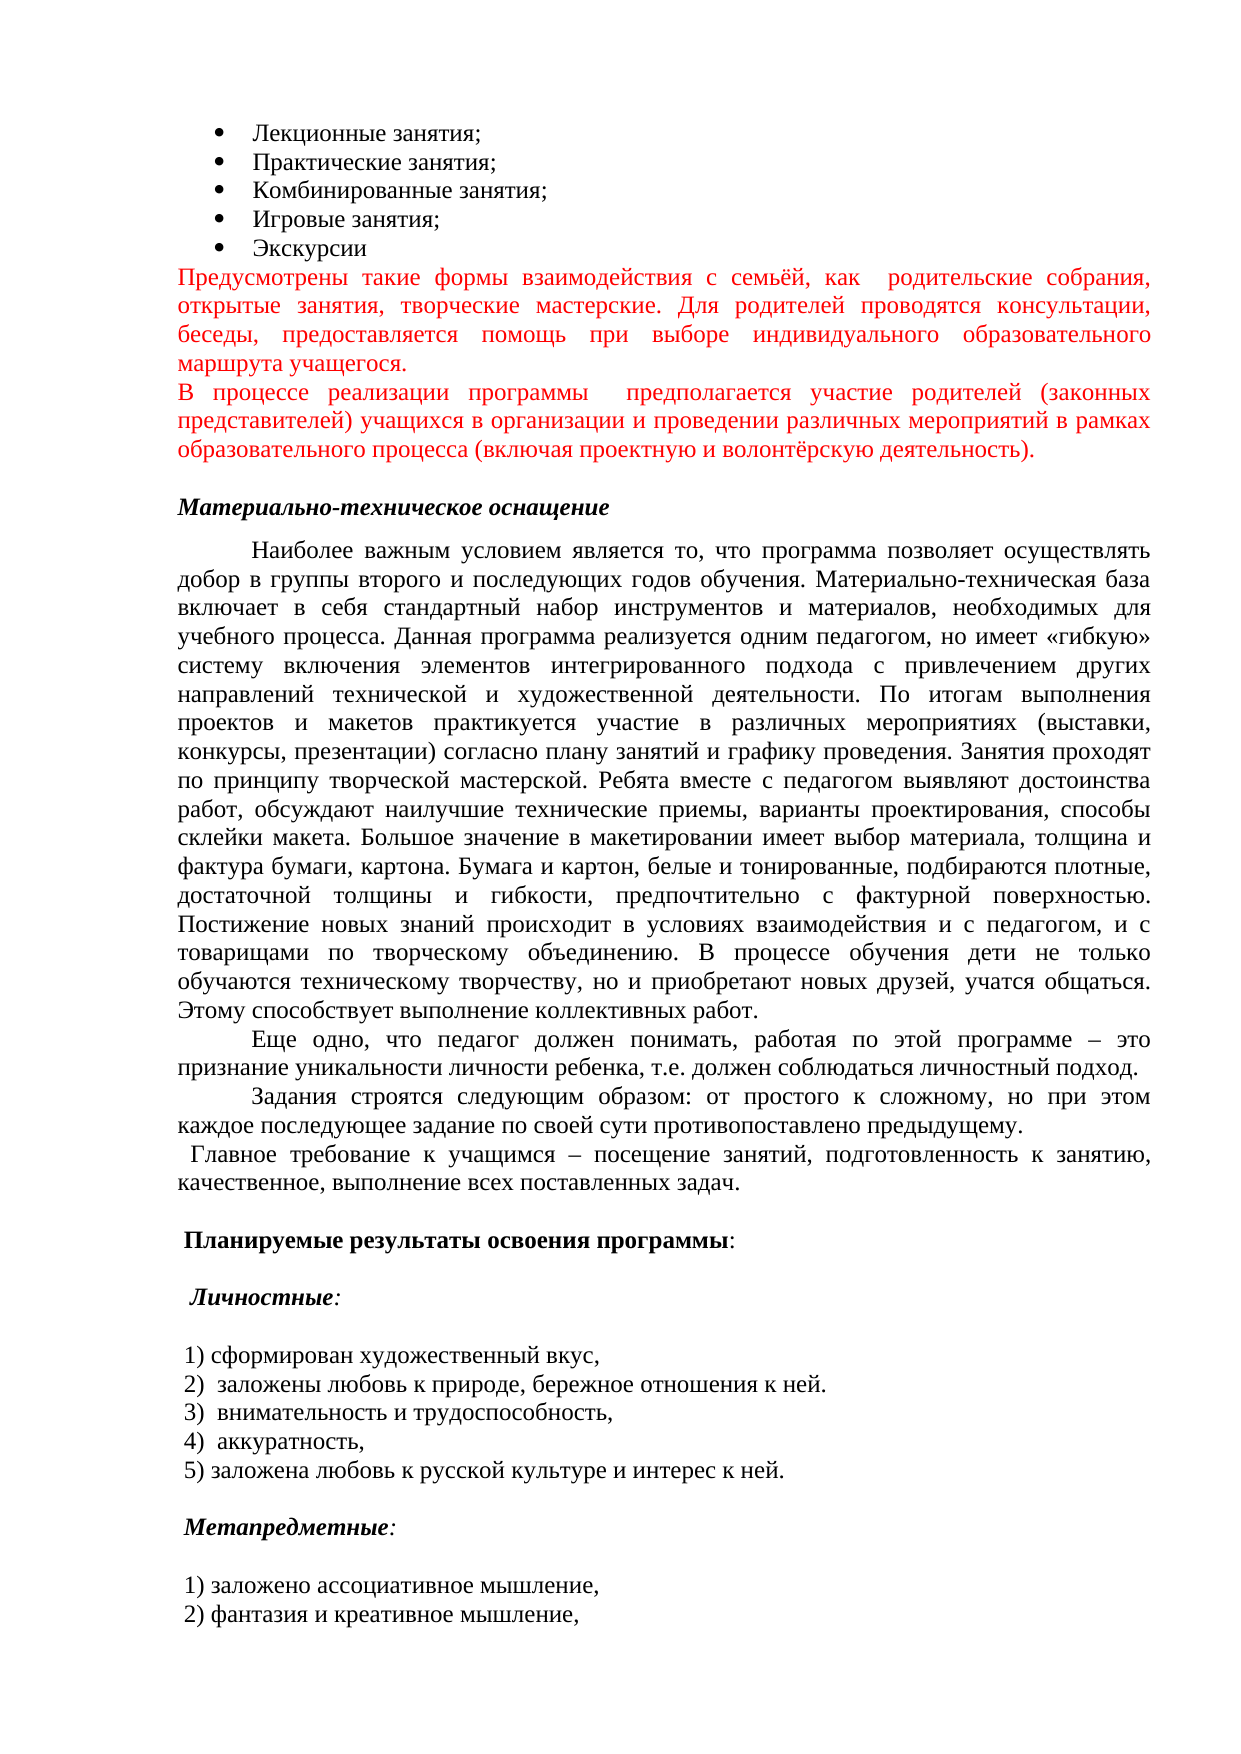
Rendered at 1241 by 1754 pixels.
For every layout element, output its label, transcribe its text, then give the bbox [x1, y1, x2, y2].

text Главное требование к учащимся – посещение занятий, подготовленность к занятию, качественное, выполнение всех поставленных задач. [177, 1139, 1152, 1196]
list Комбинированные занятия; [215, 176, 1152, 204]
text Метапредметные: [183, 1512, 1152, 1541]
text Задания строятся следующим образом: от простого к сложному, но при этом каждое последующее задание по своей сути противопоставлено предыдущему. [177, 1081, 1152, 1139]
text 1) сформирован художественный вкус, [183, 1340, 1152, 1369]
text Еще одно, что педагог должен понимать, работая по этой программе – это признание уникальности личности ребенка, т.е. должен соблюдаться личностный подход. [177, 1024, 1152, 1081]
text Материально-техническое оснащение [177, 492, 1152, 521]
text 2) заложены любовь к природе, бережное отношения к ней. [183, 1369, 1152, 1397]
text 2) фантазия и креативное мышление, [183, 1599, 1152, 1627]
list Лекционные занятия; [215, 118, 1152, 147]
text Предусмотрены такие формы взаимодействия с семьёй, как родительские собрания, открытые занятия, творческие мастерские. Для родителей проводятся консультации, беседы, предоставляется помощь при выборе индивидуального образовательного маршрута учащегося. [177, 262, 1152, 377]
text 3) внимательность и трудоспособность, [183, 1397, 1152, 1426]
text 5) заложена любовь к русской культуре и интерес к ней. [177, 1455, 1152, 1484]
list Экскурсии [215, 233, 1152, 262]
list Практические занятия; [215, 147, 1152, 176]
text Личностные: [183, 1282, 1152, 1311]
text Наиболее важным условием является то, что программа позволяет осуществлять добор в группы второго и последующих годов обучения. Материально-техническая база включает в себя стандартный набор инструментов и материалов, необходимых для учебного процесса. Данная программа реализуется одним педагогом, но имеет «гибкую» систему включения элементов интегрированного подхода с привлечением других направлений технической и художественной деятельности. По итогам выполнения проектов и макетов практикуется участие в различных мероприятиях (выставки, конкурсы, презентации) согласно плану занятий и графику проведения. Занятия проходят по принципу творческой мастерской. Ребята вместе с педагогом выявляют достоинства работ, обсуждают наилучшие технические приемы, варианты проектирования, способы склейки макета. Большое значение в макетировании имеет выбор материала, толщина и фактура бумаги, картона. Бумага и картон, белые и тонированные, подбираются плотные, достаточной толщины и гибкости, предпочтительно с фактурной поверхностью. Постижение новых знаний происходит в условиях взаимодействия и с педагогом, и с товарищами по творческому объединению. В процессе обучения дети не только обучаются техническому творчеству, но и приобретают новых друзей, учатся общаться. Этому способствует выполнение коллективных работ. [177, 535, 1152, 1024]
text 4) аккуратность, [183, 1426, 1152, 1455]
text Планируемые результаты освоения программы: [183, 1225, 1152, 1254]
text 1) заложено ассоциативное мышление, [183, 1570, 1152, 1599]
list Игровые занятия; [215, 204, 1152, 233]
text В процессе реализации программы предполагается участие родителей (законных представителей) учащихся в организации и проведении различных мероприятий в рамках образовательного процесса (включая проектную и волонтёрскую деятельность). [177, 377, 1152, 463]
